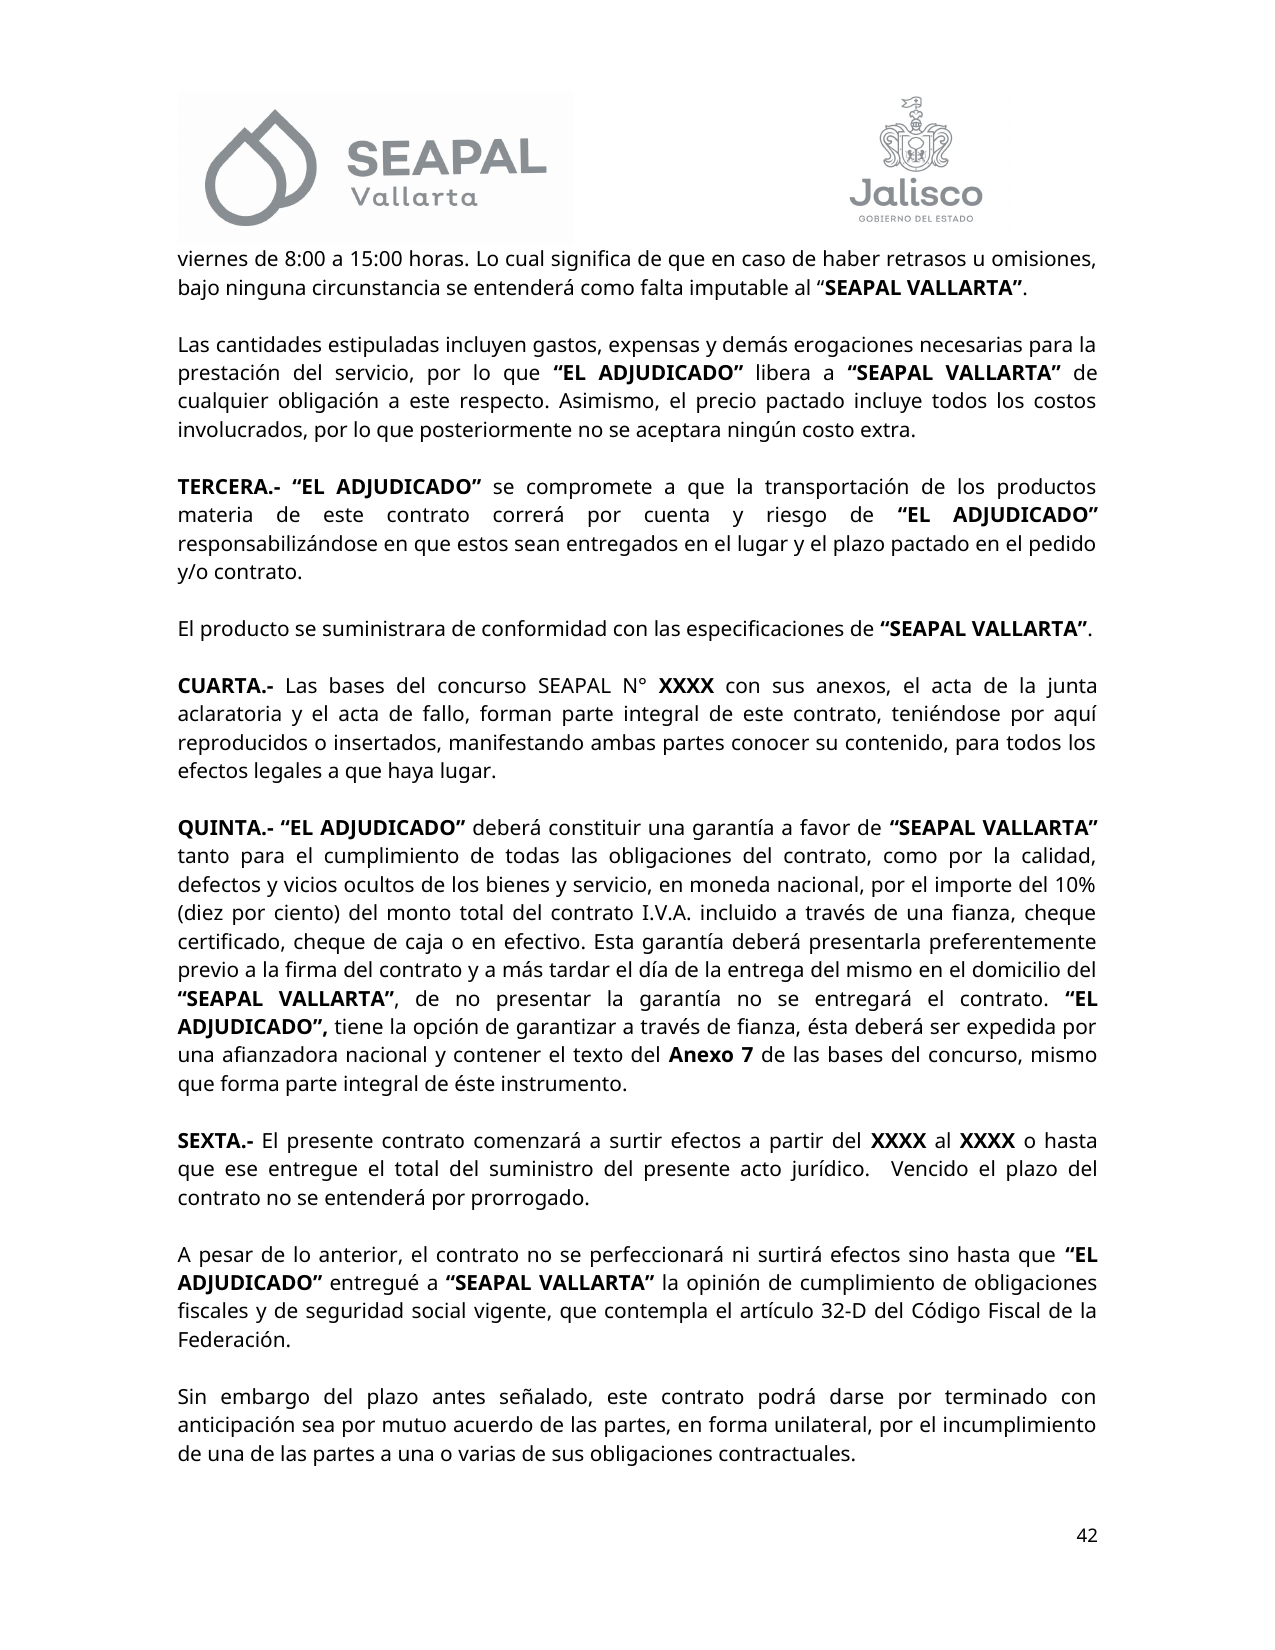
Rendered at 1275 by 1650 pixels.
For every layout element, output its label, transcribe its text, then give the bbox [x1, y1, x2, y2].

text CUARTA.- Las bases del concurso SEAPAL N° XXXX con sus anexos, el acta de la junta aclaratoria y el acta de fallo, forman parte integral de este contrato, teniéndose por aquí reproducidos o insertados, manifestando ambas partes conocer su contenido, para todos los efectos legales a que haya lugar. [177, 671, 1098, 785]
text TERCERA.- “EL ADJUDICADO” se compromete a que la transportación de los productos materia de este contrato correrá por cuenta y riesgo de “EL ADJUDICADO” responsabilizándose en que estos sean entregados en el lugar y el plazo pactado en el pedido y/o contrato. [177, 472, 1098, 586]
text Las cantidades estipuladas incluyen gastos, expensas y demás erogaciones necesarias para la prestación del servicio, por lo que “EL ADJUDICADO” libera a “SEAPAL VALLARTA” de cualquier obligación a este respecto. Asimismo, el precio pactado incluye todos los costos involucrados, por lo que posteriormente no se aceptara ningún costo extra. [177, 330, 1098, 443]
text SEXTA.- El presente contrato comenzará a surtir efectos a partir del XXXX al XXXX o hasta que ese entregue el total del suministro del presente acto jurídico. Vencido el plazo del contrato no se entenderá por prorrogado. [177, 1126, 1098, 1211]
text QUINTA.- “EL ADJUDICADO” deberá constituir una garantía a favor de “SEAPAL VALLARTA” tanto para el cumplimiento de todas las obligaciones del contrato, como por la calidad, defectos y vicios ocultos de los bienes y servicio, en moneda nacional, por el importe del 10% (diez por ciento) del monto total del contrato I.V.A. incluido a través de una fianza, cheque certificado, cheque de caja o en efectivo. Esta garantía deberá presentarla preferentemente previo a la firma del contrato y a más tardar el día de la entrega del mismo en el domicilio del “SEAPAL VALLARTA”, de no presentar la garantía no se entregará el contrato. “EL ADJUDICADO”, tiene la opción de garantizar a través de fianza, ésta deberá ser expedida por una afianzadora nacional y contener el texto del Anexo 7 de las bases del concurso, mismo que forma parte integral de éste instrumento. [177, 813, 1098, 1097]
picture [177, 91, 574, 245]
text El producto se suministrara de conformidad con las especificaciones de “SEAPAL VALLARTA”. [177, 614, 1098, 642]
text Sin embargo del plazo antes señalado, este contrato podrá darse por terminado con anticipación sea por mutuo acuerdo de las partes, en forma unilateral, por el incumplimiento de una de las partes a una o varias de sus obligaciones contractuales. [177, 1382, 1098, 1467]
picture [817, 73, 1015, 245]
text A pesar de lo anterior, el contrato no se perfeccionará ni surtirá efectos sino hasta que “EL ADJUDICADO” entregué a “SEAPAL VALLARTA” la opinión de cumplimiento de obligaciones fiscales y de seguridad social vigente, que contempla el artículo 32-D del Código Fiscal de la Federación. [177, 1240, 1098, 1353]
